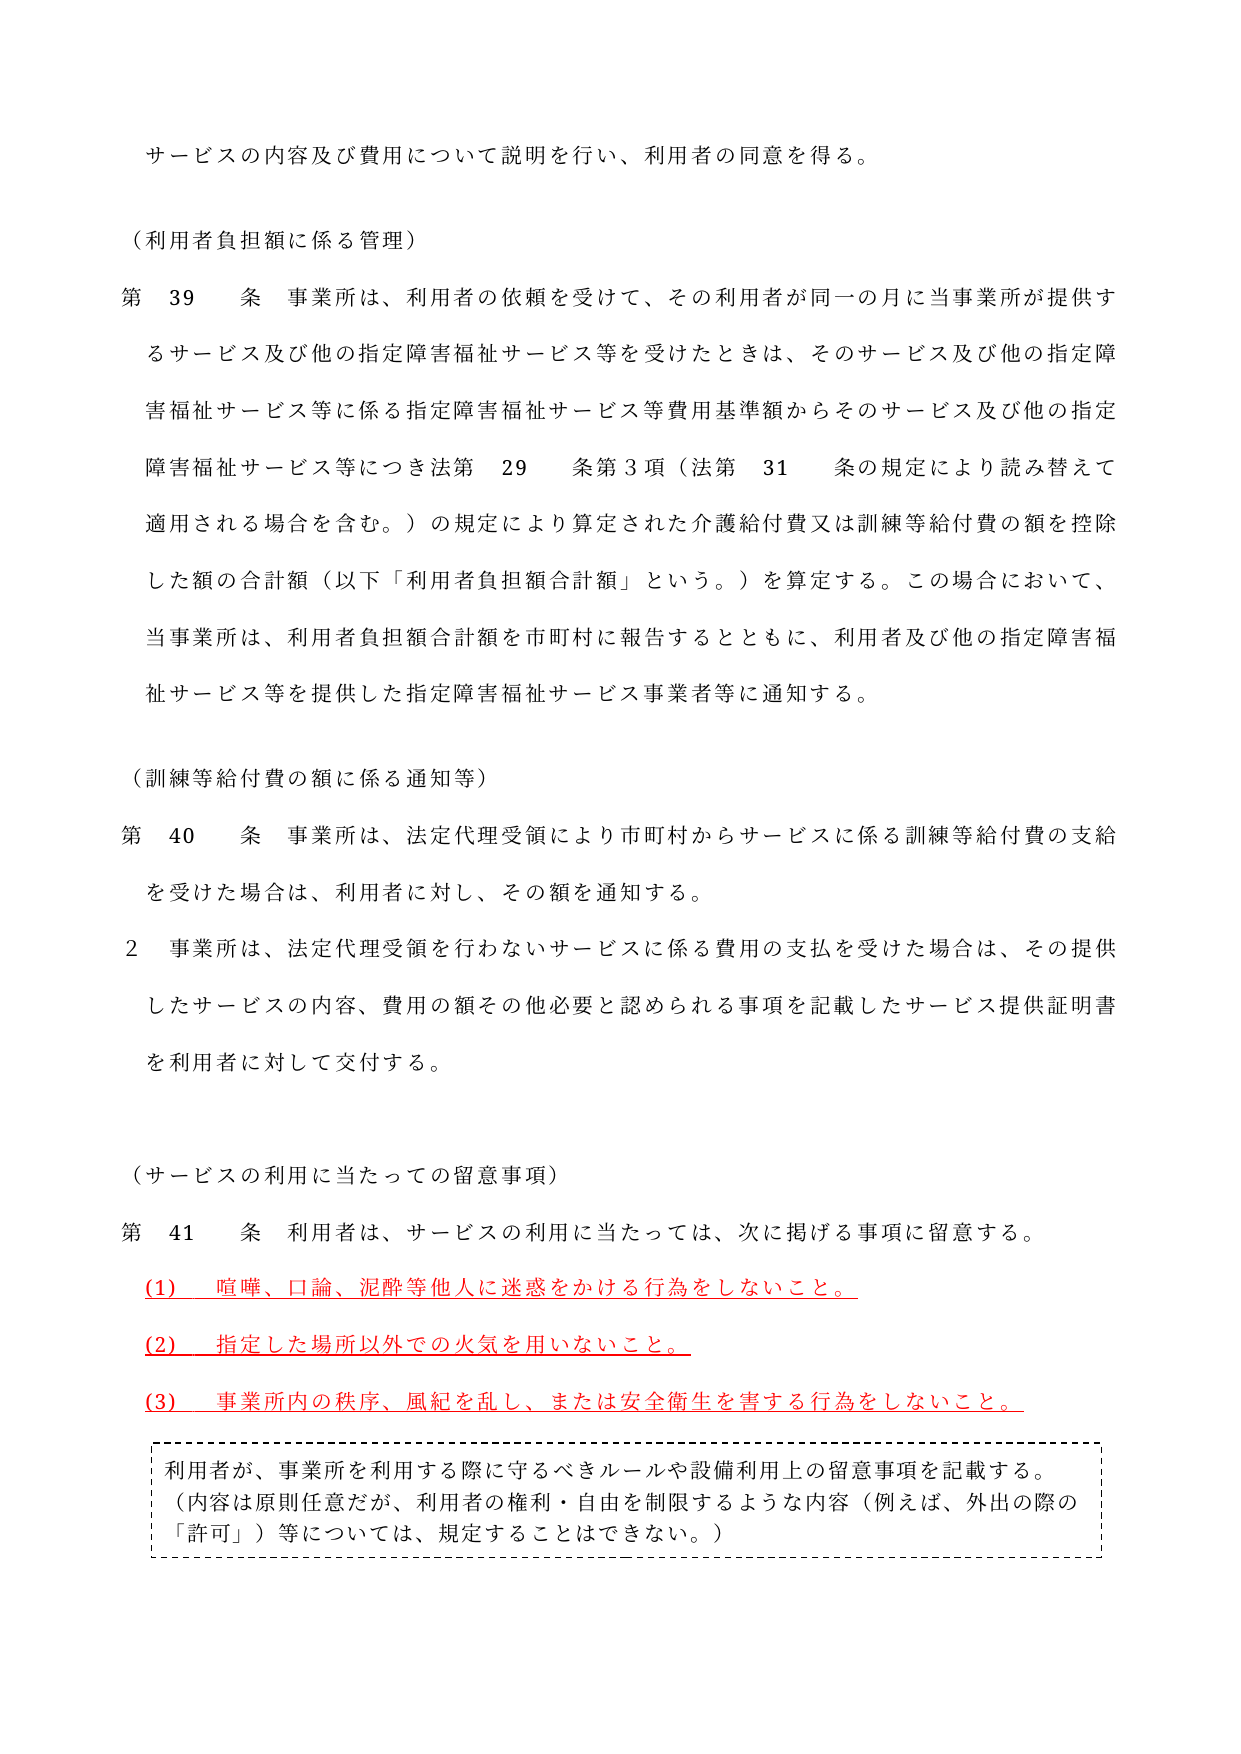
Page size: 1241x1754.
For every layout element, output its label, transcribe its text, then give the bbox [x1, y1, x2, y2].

text ２ 事業所は、法定代理受領を行わないサービスに係る費用の支払を受けた場合は、その提供したサービスの内容、費用の額その他必要と認められる事項を記載したサービス提供証明書を利用者に対して交付する。 [121, 919, 1119, 1089]
text 第40条 事業所は、法定代理受領により市町村からサービスに係る訓練等給付費の支給を受けた場合は、利用者に対し、その額を通知する。 [121, 806, 1119, 919]
text （訓練等給付費の額に係る通知等） [121, 749, 1119, 806]
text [121, 126, 1119, 183]
text （サービスの利用に当たっての留意事項） [121, 1146, 1119, 1203]
text (3) 事業所内の秩序、風紀を乱し、または安全衛生を害する行為をしないこと。 [121, 1373, 1119, 1429]
text (2) 指定した場所以外での火気を用いないこと。 [121, 1316, 1119, 1373]
text 第39条 事業所は、利用者の依頼を受けて、その利用者が同一の月に当事業所が提供するサービス及び他の指定障害福祉サービス等を受けたときは、そのサービス及び他の指定障害福祉サービス等に係る指定障害福祉サービス等費用基準額からそのサービス及び他の指定障害福祉サービス等につき法第29条第３項（法第31条の規定により読み替えて適用される場合を含む。）の規定により算定された介護給付費又は訓練等給付費の額を控除した額の合計額（以下「利用者負担額合計額」という。）を算定する。この場合において、当事業所は、利用者負担額合計額を市町村に報告するとともに、利用者及び他の指定障害福祉サービス等を提供した指定障害福祉サービス事業者等に通知する。 [121, 268, 1119, 721]
text 第41条 利用者は、サービスの利用に当たっては、次に掲げる事項に留意する。 [121, 1203, 1119, 1259]
text （利用者負担額に係る管理） [121, 211, 1119, 268]
text (1) 喧嘩、口論、泥酔等他人に迷惑をかける行為をしないこと。 [121, 1259, 1119, 1316]
